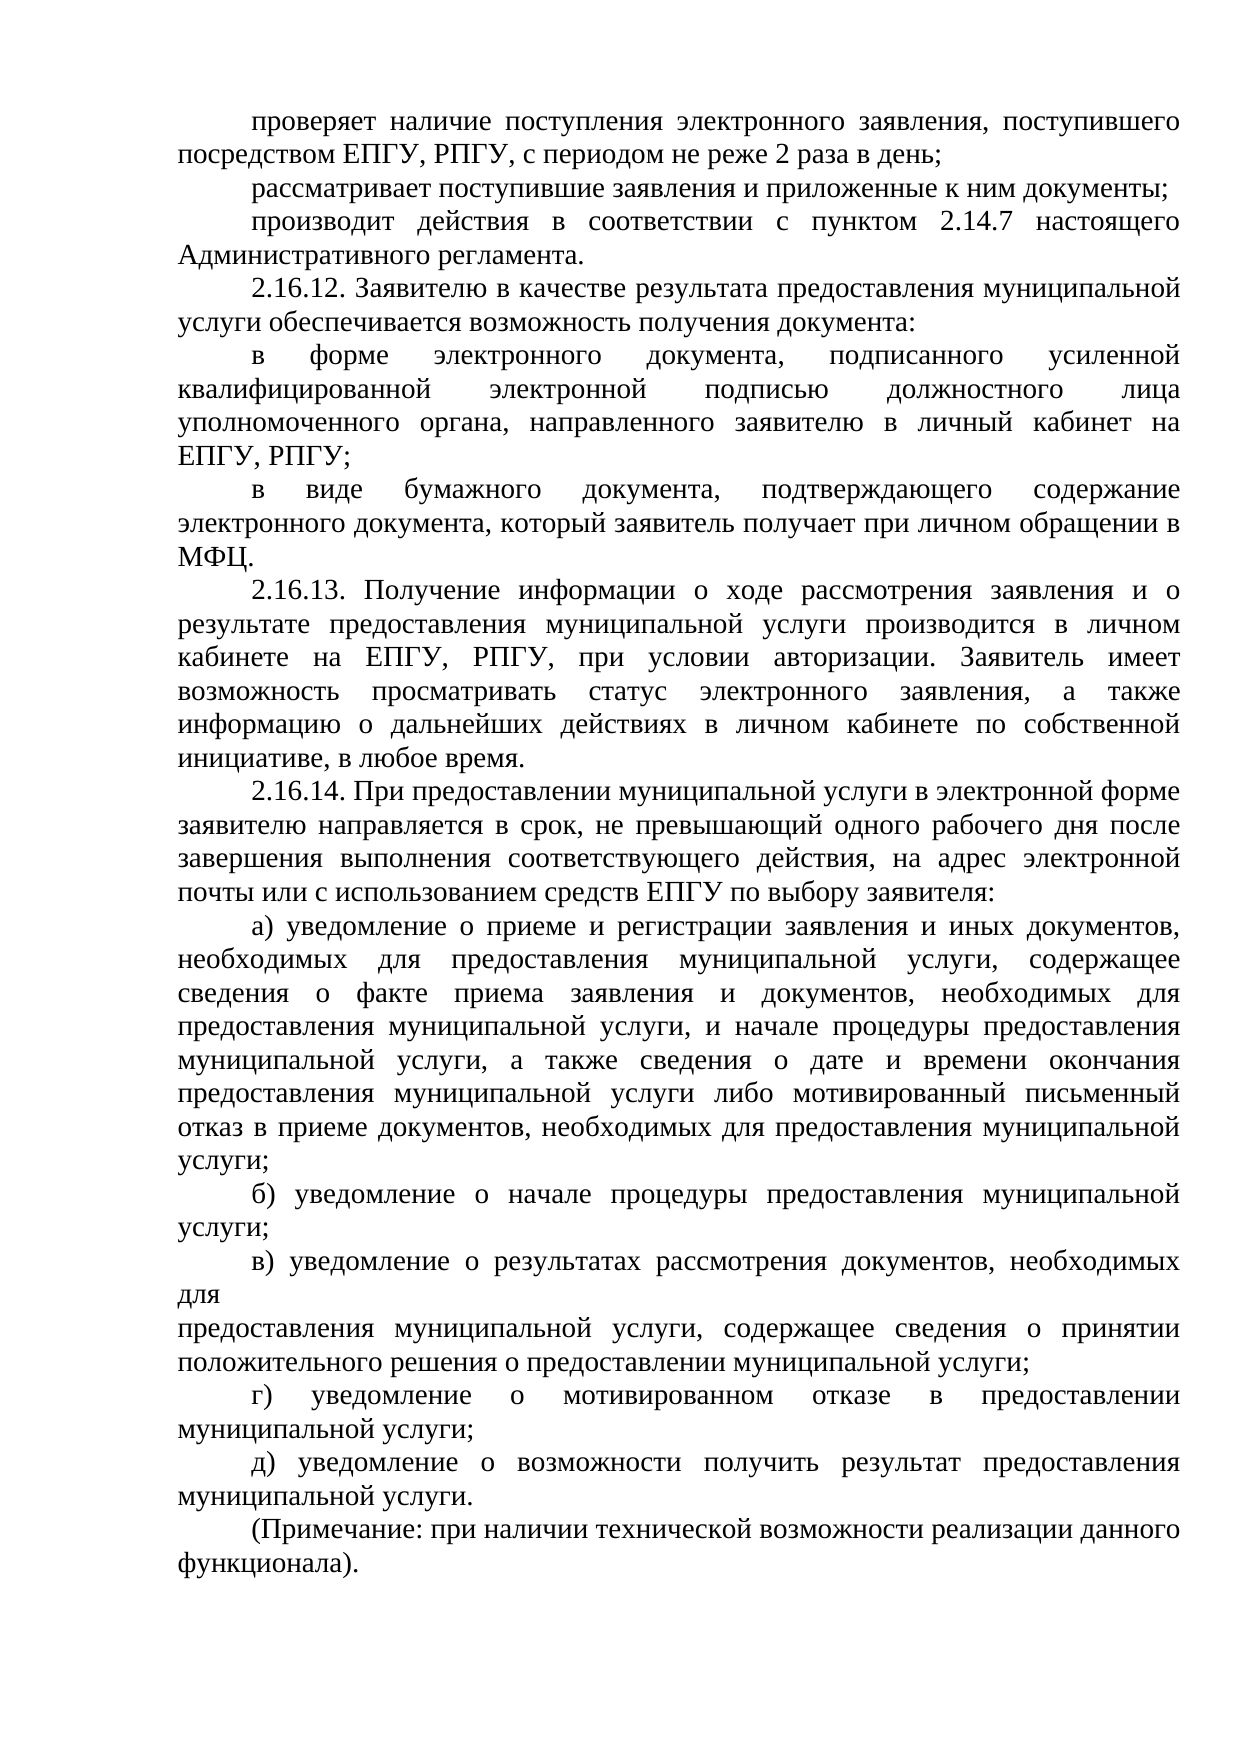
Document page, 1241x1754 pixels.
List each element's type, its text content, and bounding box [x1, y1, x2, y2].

text в) уведомление о результатах рассмотрения документов, необходимых для предоставления муниципальной услуги, содержащее сведения о принятии положительного решения о предоставлении муниципальной услуги; [177, 1243, 1181, 1377]
text рассматривает поступившие заявления и приложенные к ним документы; [177, 170, 1181, 203]
text в форме электронного документа, подписанного усиленной квалифицированной электронной подписью должностного лица уполномоченного органа, направленного заявителю в личный кабинет на ЕПГУ, РПГУ; [177, 337, 1181, 472]
text б) уведомление о начале процедуры предоставления муниципальной услуги; [177, 1176, 1181, 1243]
text производит действия в соответствии с пунктом 2.14.7 настоящего Административного регламента. [177, 203, 1181, 270]
text проверяет наличие поступления электронного заявления, поступившего посредством ЕПГУ, РПГУ, с периодом не реже 2 раза в день; [177, 103, 1181, 170]
text (Примечание: при наличии технической возможности реализации данного функционала). [177, 1511, 1181, 1578]
text 2.16.14. При предоставлении муниципальной услуги в электронной форме заявителю направляется в срок, не превышающий одного рабочего дня после завершения выполнения соответствующего действия, на адрес электронной почты или с использованием средств ЕПГУ по выбору заявителя: [177, 773, 1181, 908]
text д) уведомление о возможности получить результат предоставления муниципальной услуги. [177, 1444, 1181, 1511]
text г) уведомление о мотивированном отказе в предоставлении муниципальной услуги; [177, 1377, 1181, 1444]
text 2.16.12. Заявителю в качестве результата предоставления муниципальной услуги обеспечивается возможность получения документа: [177, 270, 1181, 337]
text а) уведомление о приеме и регистрации заявления и иных документов, необходимых для предоставления муниципальной услуги, содержащее сведения о факте приема заявления и документов, необходимых для предоставления муниципальной услуги, и начале процедуры предоставления муниципальной услуги, а также сведения о дате и времени окончания предоставления муниципальной услуги либо мотивированный письменный отказ в приеме документов, необходимых для предоставления муниципальной услуги; [177, 908, 1181, 1176]
text 2.16.13. Получение информации о ходе рассмотрения заявления и о результате предоставления муниципальной услуги производится в личном кабинете на ЕПГУ, РПГУ, при условии авторизации. Заявитель имеет возможность просматривать статус электронного заявления, а также информацию о дальнейших действиях в личном кабинете по собственной инициативе, в любое время. [177, 572, 1181, 773]
text в виде бумажного документа, подтверждающего содержание электронного документа, который заявитель получает при личном обращении в МФЦ. [177, 472, 1181, 572]
